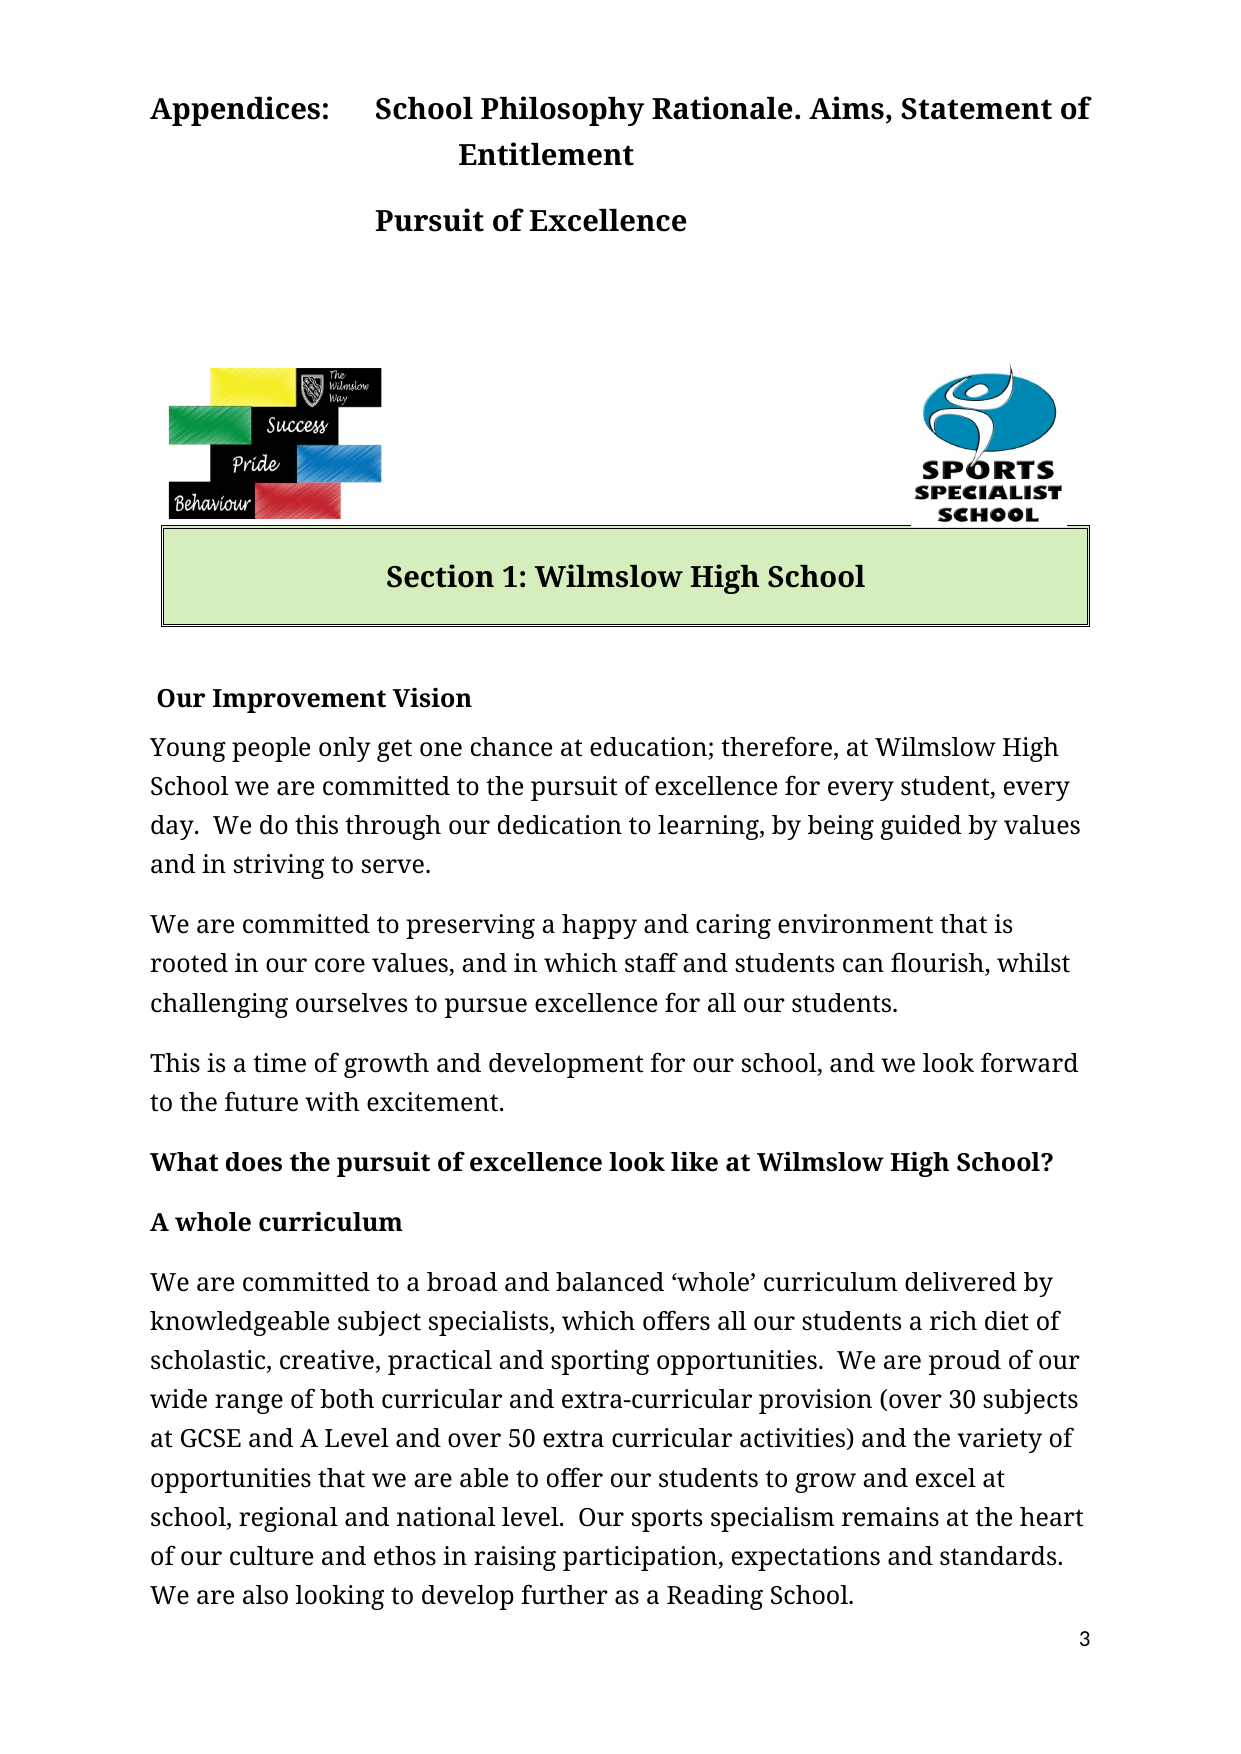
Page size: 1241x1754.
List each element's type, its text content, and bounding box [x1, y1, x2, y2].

text A whole curriculum [150, 1204, 1090, 1238]
text Young people only get one chance at education; therefore, at Wilmslow High School we are committed to the pursuit of excellence for every student, every day. We do this through our dedication to learning, by being guided by values and in striving to serve. [150, 729, 1090, 881]
text We are committed to preserving a happy and caring environment that is rooted in our core values, and in which staff and students can flourish, whilst challenging ourselves to pursue excellence for all our students. [150, 907, 1090, 1019]
text Pursuit of Excellence [150, 201, 1090, 240]
text What does the pursuit of excellence look like at Wilmslow High School? [150, 1144, 1090, 1178]
text Our Improvement Vision [150, 680, 1090, 714]
picture [168, 368, 382, 519]
text Appendices: School Philosophy Rationale. Aims, Statement of Entitlement [150, 89, 1090, 174]
text This is a time of growth and development for our school, and we look forward to the future with excitement. [150, 1045, 1090, 1118]
text We are committed to a broad and balanced ‘whole’ curriculum delivered by knowledgeable subject specialists, which offers all our students a rich diet of scholastic, creative, practical and sporting opportunities. We are proud of our wide range of both curricular and extra-curricular provision (over 30 subjects at GCSE and A Level and over 50 extra curricular activities) and the variety of opportunities that we are able to offer our students to grow and excel at school, regional and national level. Our sports specialism remains at the heart of our culture and ethos in raising participation, expectations and standards. We are also looking to develop further as a Reading School. [150, 1264, 1090, 1612]
table_header Section 1: Wilmslow High School [164, 529, 1087, 624]
picture [911, 361, 1068, 527]
